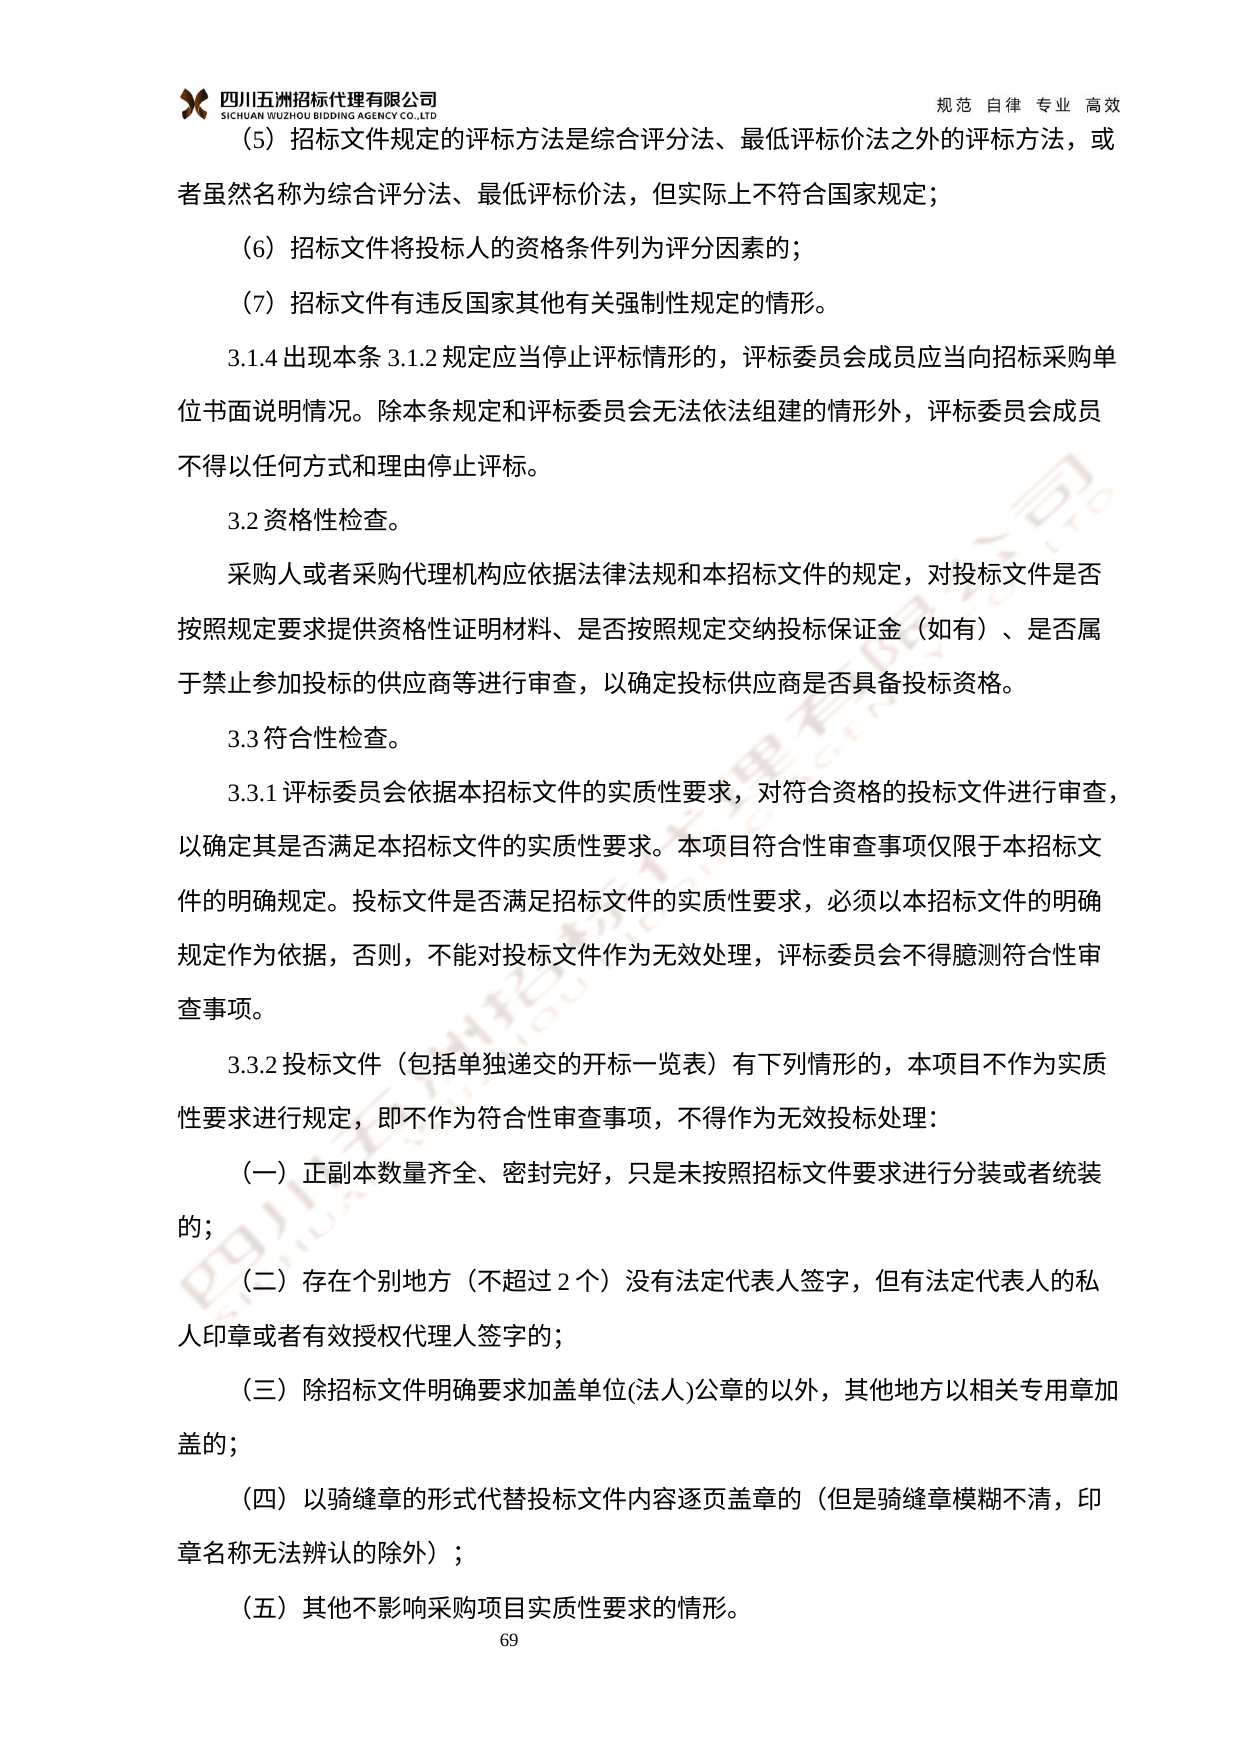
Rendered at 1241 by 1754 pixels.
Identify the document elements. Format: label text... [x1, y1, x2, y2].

text （7）招标文件有违反国家其他有关强制性规定的情形。 [177, 283, 1122, 319]
text （四）以骑缝章的形式代替投标文件内容逐页盖章的（但是骑缝章模糊不清，印章名称无法辨认的除外）； [177, 1479, 1122, 1570]
text （五）其他不影响采购项目实质性要求的情形。 [177, 1588, 1122, 1624]
text 3.3.1评标委员会依据本招标文件的实质性要求，对符合资格的投标文件进行审查，以确定其是否满足本招标文件的实质性要求。本项目符合性审查事项仅限于本招标文件的明确规定。投标文件是否满足招标文件的实质性要求，必须以本招标文件的明确规定作为依据，否则，不能对投标文件作为无效处理，评标委员会不得臆测符合性审查事项。 [177, 772, 1122, 1026]
text 3.3符合性检查。 [177, 718, 1122, 754]
text （一）正副本数量齐全、密封完好，只是未按照招标文件要求进行分装或者统装的； [177, 1153, 1122, 1244]
text 3.1.4出现本条3.1.2规定应当停止评标情形的，评标委员会成员应当向招标采购单位书面说明情况。除本条规定和评标委员会无法依法组建的情形外，评标委员会成员不得以任何方式和理由停止评标。 [177, 337, 1122, 482]
text （6）招标文件将投标人的资格条件列为评分因素的； [177, 229, 1122, 265]
text 采购人或者采购代理机构应依据法律法规和本招标文件的规定，对投标文件是否按照规定要求提供资格性证明材料、是否按照规定交纳投标保证金（如有）、是否属于禁止参加投标的供应商等进行审查，以确定投标供应商是否具备投标资格。 [177, 555, 1122, 700]
text 3.3.2投标文件（包括单独递交的开标一览表）有下列情形的，本项目不作为实质性要求进行规定，即不作为符合性审查事项，不得作为无效投标处理： [177, 1044, 1122, 1135]
text （三）除招标文件明确要求加盖单位(法人)公章的以外，其他地方以相关专用章加盖的； [177, 1371, 1122, 1461]
text （5）招标文件规定的评标方法是综合评分法、最低评标价法之外的评标方法，或者虽然名称为综合评分法、最低评标价法，但实际上不符合国家规定； [177, 120, 1122, 211]
picture [180, 88, 1120, 120]
text 3.2资格性检查。 [177, 501, 1122, 537]
text （二）存在个别地方（不超过2个）没有法定代表人签字，但有法定代表人的私人印章或者有效授权代理人签字的； [177, 1262, 1122, 1352]
